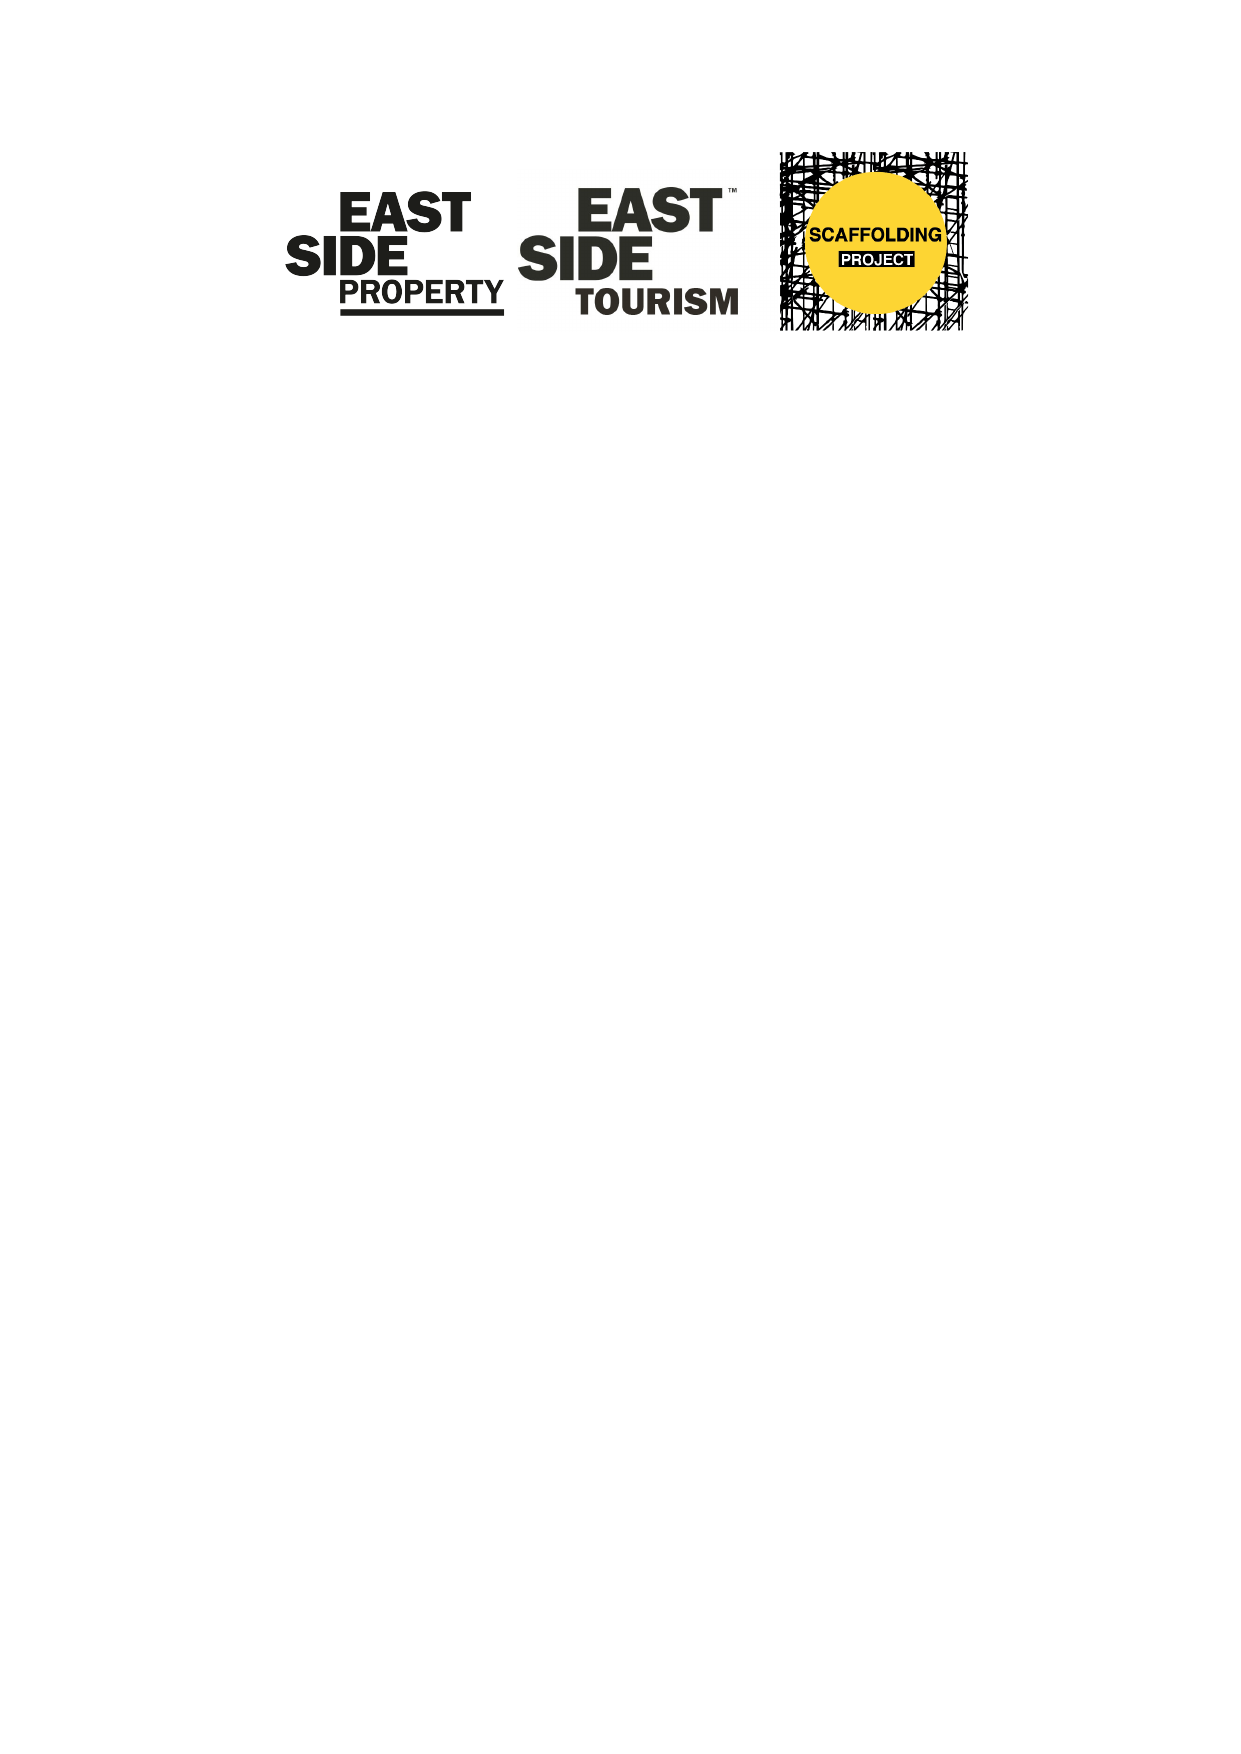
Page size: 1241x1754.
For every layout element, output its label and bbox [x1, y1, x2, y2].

picture [271, 150, 969, 332]
